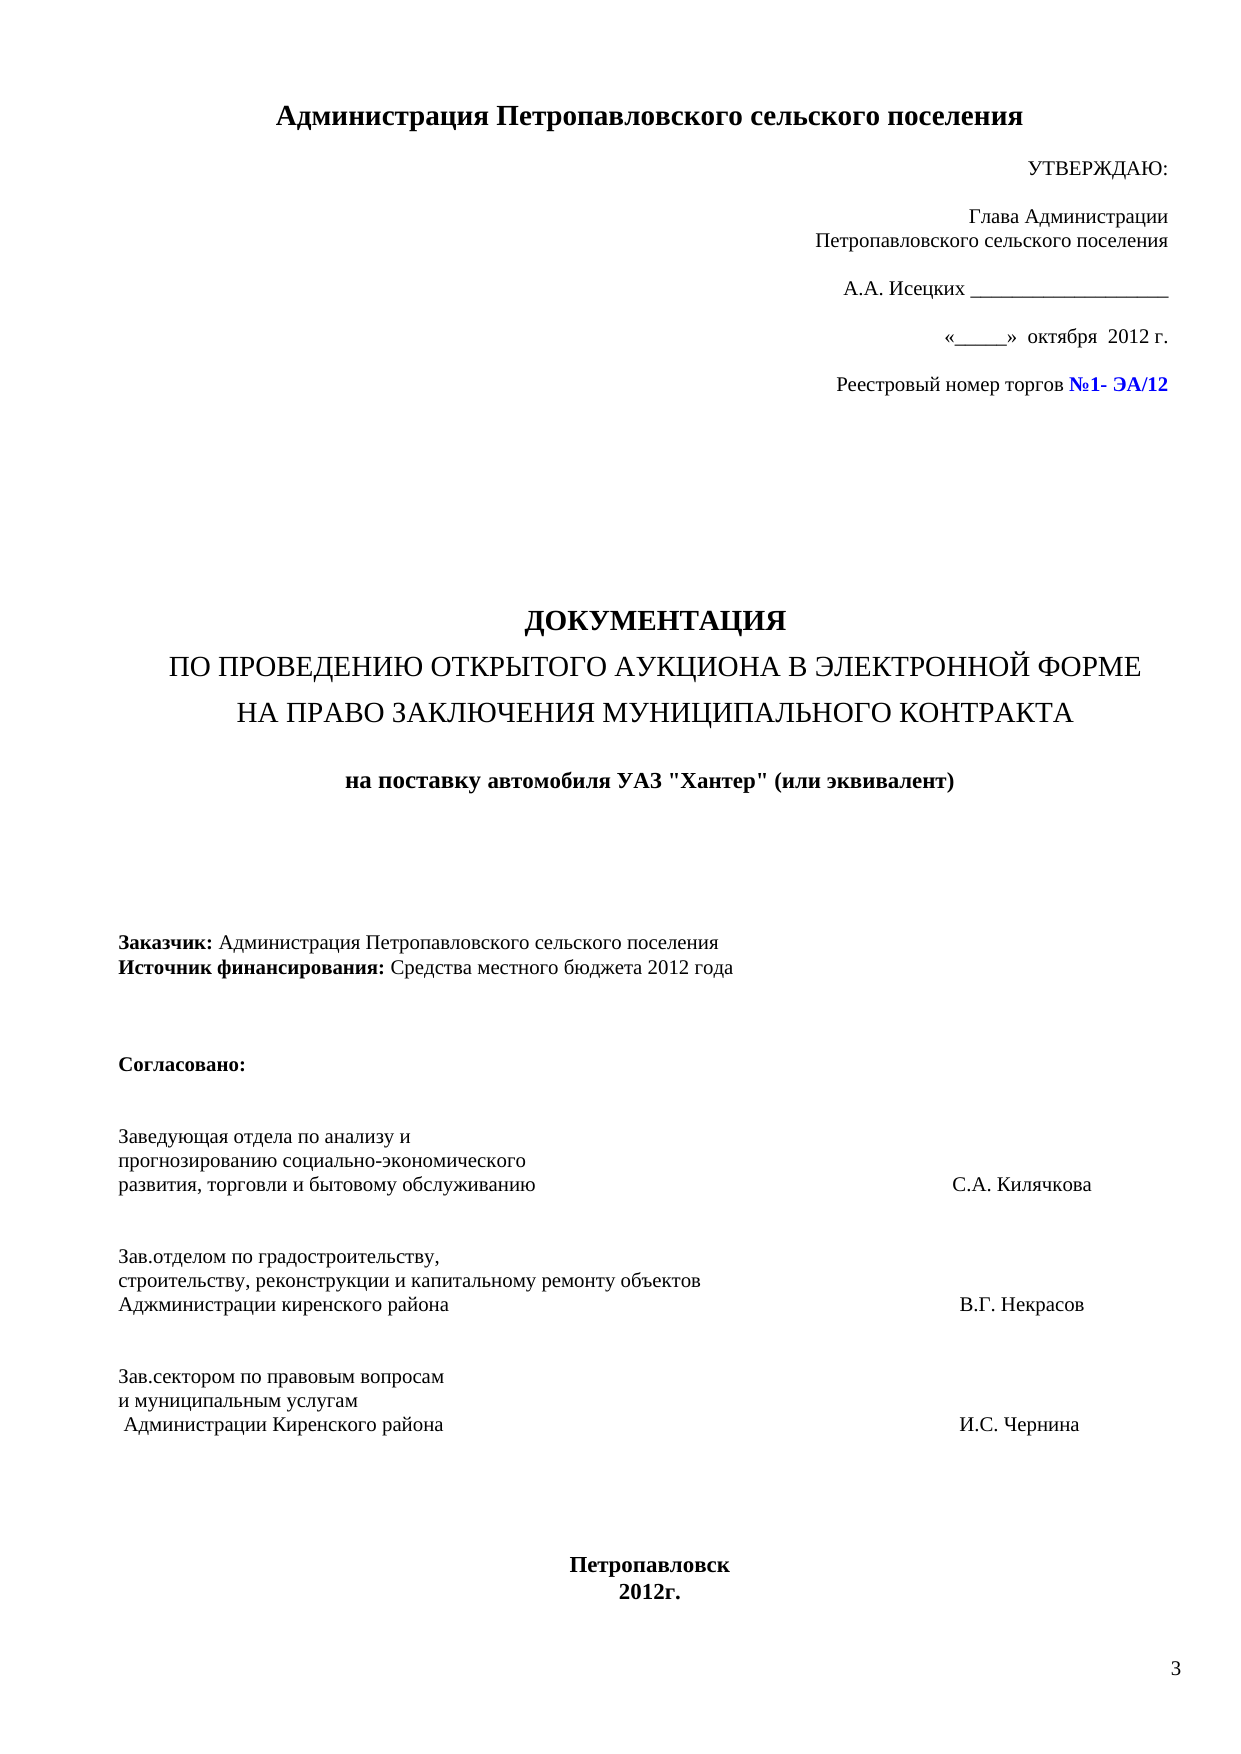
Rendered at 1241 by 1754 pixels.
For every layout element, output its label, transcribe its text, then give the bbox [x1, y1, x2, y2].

text Петропавловск [118, 1551, 1181, 1578]
text Аджминистрации киренского района В.Г. Некрасов [118, 1292, 1181, 1316]
text Зав.сектором по правовым вопросам [118, 1364, 1181, 1388]
table_cell А.А. Исецких ___________________ [107, 276, 1187, 324]
text ДОКУМЕНТАЦИЯ [117, 603, 1192, 636]
table_cell Глава Администрации Петропавловского сельского поселения [107, 180, 1187, 276]
text ПО ПРОВЕДЕНИЮ ОТКРЫТОГО АУКЦИОНА В ЭЛЕКТРОННОЙ ФОРМЕ [117, 649, 1192, 682]
table_cell «_____» октября 2012 г. [107, 324, 1187, 372]
text Заказчик: Администрация Петропавловского сельского поселения [118, 930, 1181, 954]
text Заведующая отдела по анализу и [118, 1124, 1181, 1148]
text строительству, реконструкции и капитальному ремонту объектов [118, 1268, 1181, 1292]
text прогнозированию социально-экономического [118, 1148, 1181, 1172]
text Согласовано: [118, 1051, 1181, 1076]
text Источник финансирования: Средства местного бюджета 2012 года [118, 954, 1181, 979]
table_cell Реестровый номер торгов №1- ЭА/12 [107, 372, 1187, 444]
table_header УТВЕРЖДАЮ: [107, 156, 1187, 179]
text и муниципальным услугам [118, 1388, 1181, 1412]
text Администрации Киренского района И.С. Чернина [118, 1412, 1181, 1436]
text НА ПРАВО ЗАКЛЮЧЕНИЯ МУНИЦИПАЛЬНОГО КОНТРАКТА [117, 695, 1192, 728]
text Зав.отделом по градостроительству, [118, 1244, 1181, 1268]
text на поставку автомобиля УАЗ "Хантер" (или эквивалент) [118, 765, 1181, 793]
text 2012г. [118, 1578, 1181, 1604]
text развития, торговли и бытовому обслуживанию С.А. Килячкова [118, 1172, 1181, 1196]
text Администрация Петропавловского сельского поселения [118, 98, 1181, 131]
